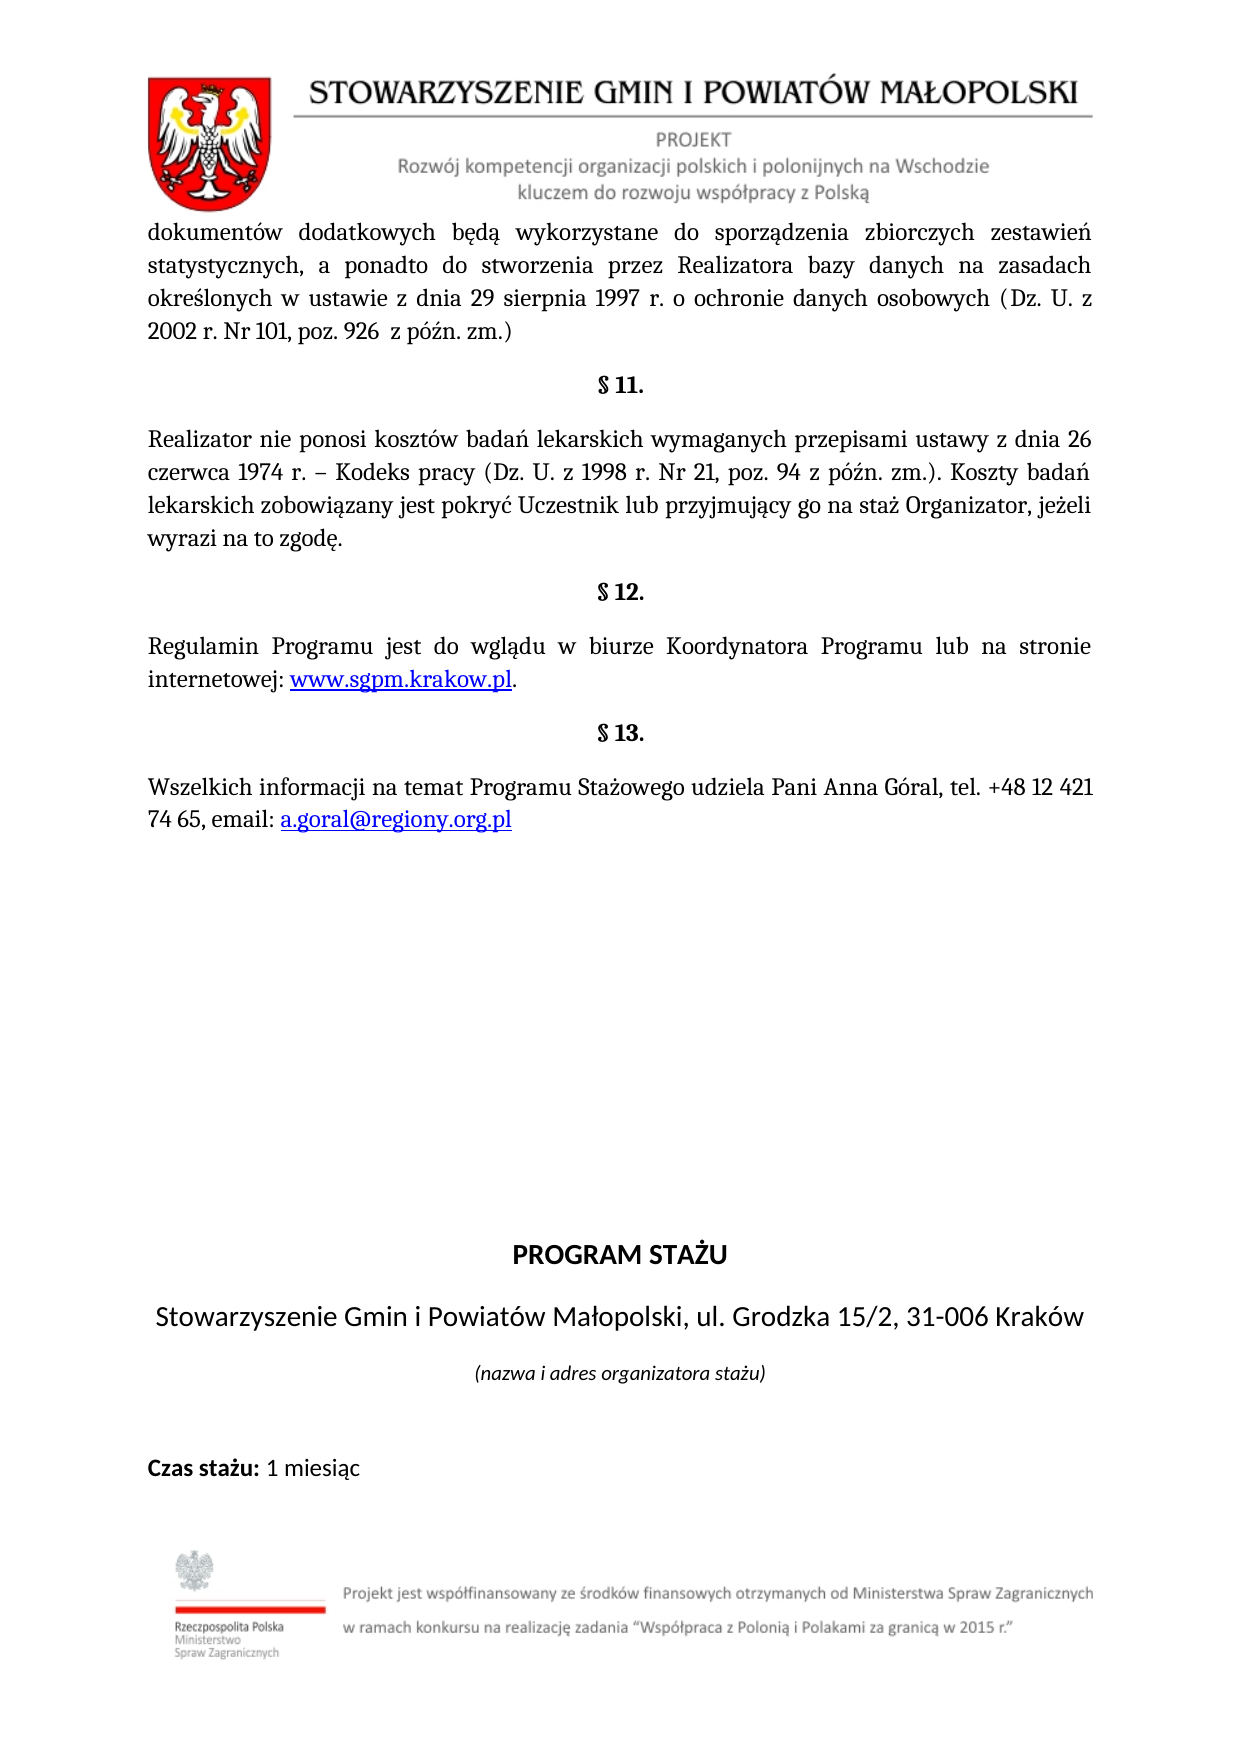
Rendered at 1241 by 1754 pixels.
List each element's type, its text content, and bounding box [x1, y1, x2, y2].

text Realizator nie ponosi kosztów badań lekarskich wymaganych przepisami ustawy z dnia 26 czerwca 1974 r. – Kodeks pracy (Dz. U. z 1998 r. Nr 21, poz. 94 z późn. zm.). Koszty badań lekarskich zobowiązany jest pokryć Uczestnik lub przyjmujący go na staż Organizator, jeżeli wyrazi na to zgodę. [148, 425, 1093, 553]
text Stowarzyszenie Gmin i Powiatów Małopolski, ul. Grodzka 15/2, 31-006 Kraków [148, 1298, 1093, 1334]
picture [147, 1533, 1093, 1681]
text Wszelkich informacji na temat Programu Stażowego udziela Pani Anna Góral, tel. +48 12 421 74 65, email: a.goral@regiony.org.pl [148, 772, 1093, 834]
text PROGRAM STAŻU [148, 1236, 1093, 1272]
picture [147, 73, 1093, 219]
text Czas stażu: 1 miesiąc [148, 1452, 1093, 1483]
text § 11. [148, 371, 1093, 400]
text § 12. [148, 578, 1093, 607]
text Regulamin Programu jest do wglądu w biurze Koordynatora Programu lub na stronie internetowej: www.sgpm.krakow.pl. [148, 632, 1093, 693]
text (nazwa i adres organizatora stażu) [148, 1360, 1093, 1385]
text § 13. [148, 718, 1093, 747]
